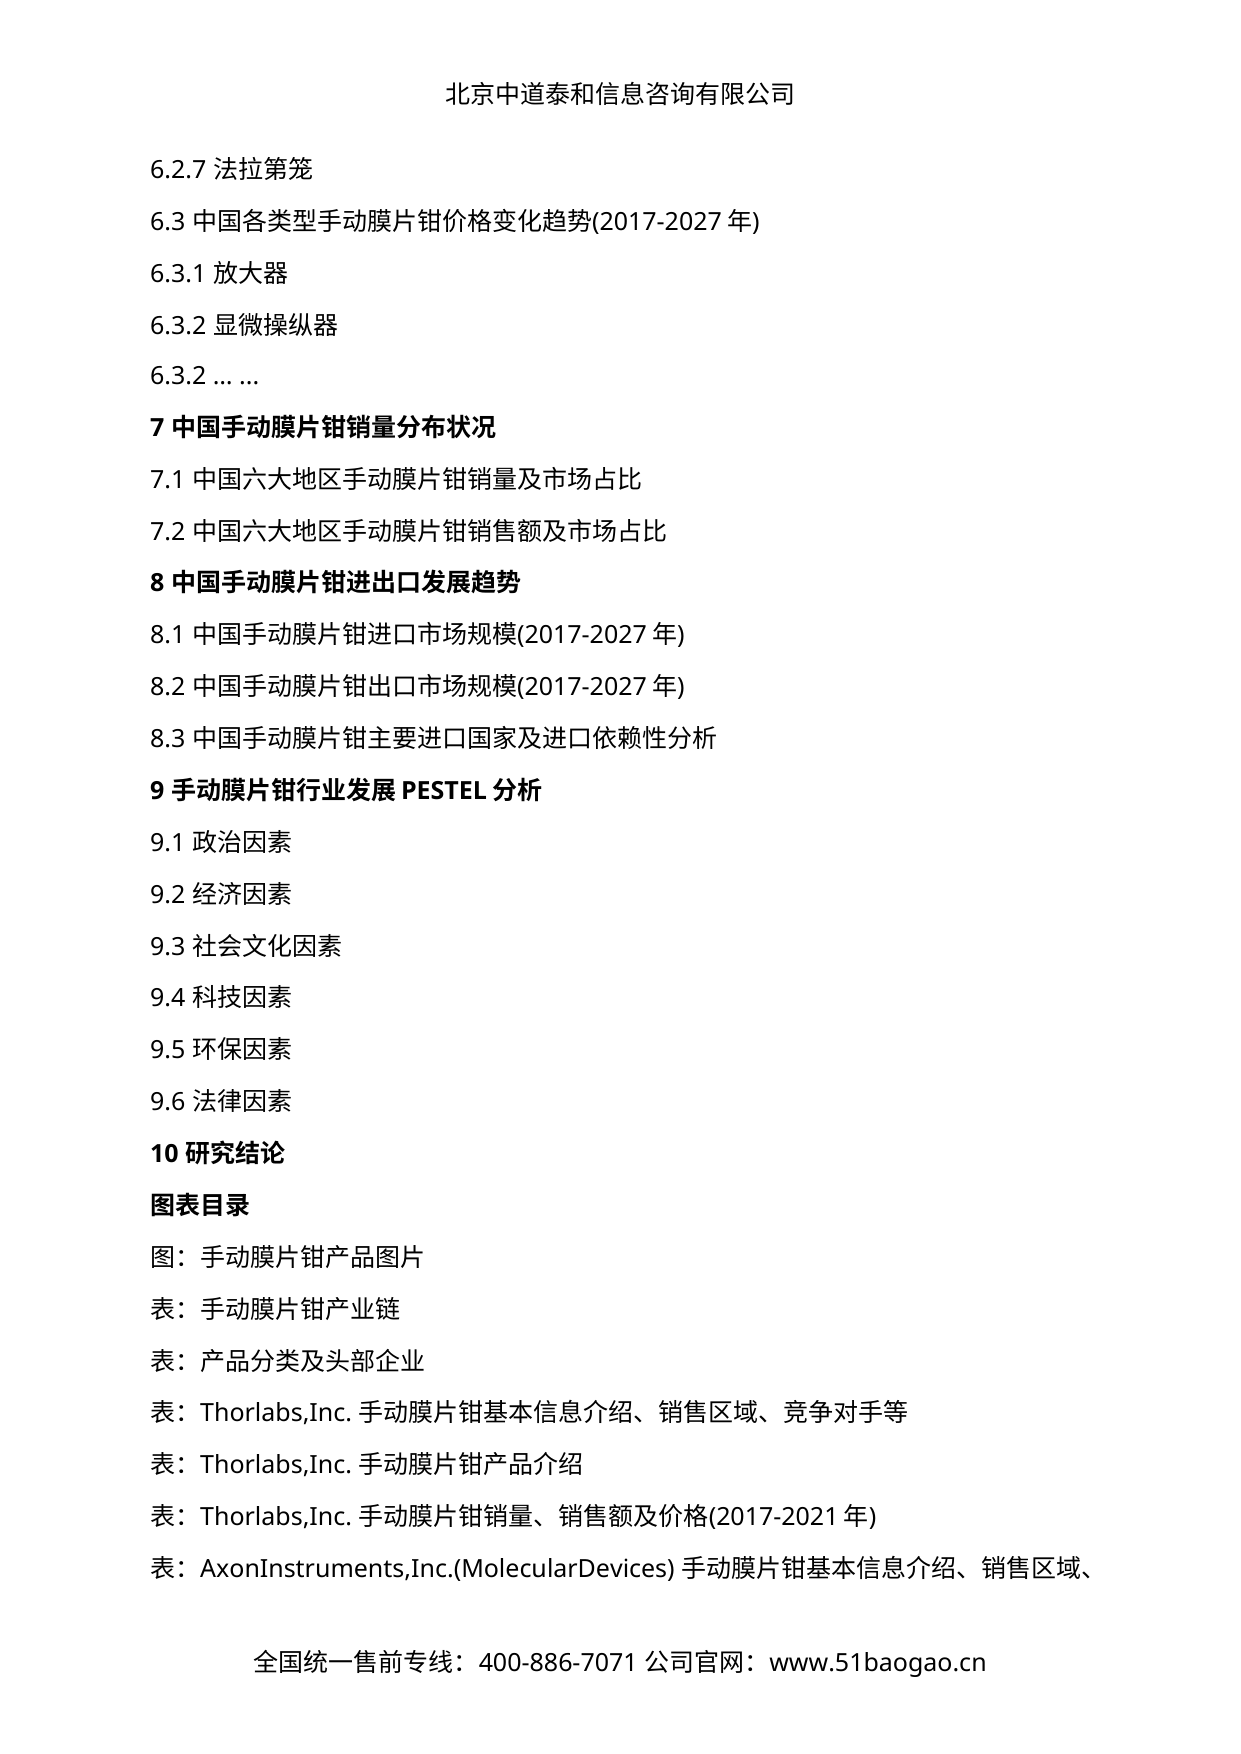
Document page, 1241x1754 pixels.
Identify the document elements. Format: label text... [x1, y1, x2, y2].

text 7.2 中国六大地区手动膜片钳销售额及市场占比 [150, 511, 1090, 547]
text 9.4 科技因素 [150, 978, 1090, 1014]
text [150, 1548, 1090, 1585]
text 6.3 中国各类型手动膜片钳价格变化趋势(2017-2027年) [150, 202, 1090, 238]
text 7.1 中国六大地区手动膜片钳销量及市场占比 [150, 459, 1090, 495]
text 9.5 环保因素 [150, 1030, 1090, 1066]
text 6.3.1 放大器 [150, 254, 1090, 290]
text 6.3.2 … ... [150, 357, 1090, 392]
text 6.3.2 显微操纵器 [150, 306, 1090, 342]
text 表：手动膜片钳产业链 [150, 1289, 1090, 1325]
text 表：Thorlabs,Inc. 手动膜片钳销量、销售额及价格(2017-2021年) [150, 1497, 1090, 1533]
text 9 手动膜片钳行业发展PESTEL分析 [150, 770, 1090, 807]
text 9.1 政治因素 [150, 822, 1090, 858]
text 表：Thorlabs,Inc. 手动膜片钳基本信息介绍、销售区域、竞争对手等 [150, 1393, 1090, 1429]
text 9.2 经济因素 [150, 874, 1090, 910]
text 6.2.7 法拉第笼 [150, 150, 1090, 186]
text 8.2 中国手动膜片钳出口市场规模(2017-2027年) [150, 667, 1090, 703]
text 图表目录 [150, 1185, 1090, 1222]
text 表：Thorlabs,Inc. 手动膜片钳产品介绍 [150, 1445, 1090, 1481]
text 8 中国手动膜片钳进出口发展趋势 [150, 563, 1090, 599]
text 图：手动膜片钳产品图片 [150, 1237, 1090, 1273]
text 9.3 社会文化因素 [150, 926, 1090, 962]
text 10 研究结论 [150, 1133, 1090, 1170]
text 8.3 中国手动膜片钳主要进口国家及进口依赖性分析 [150, 718, 1090, 755]
text 7 中国手动膜片钳销量分布状况 [150, 407, 1090, 443]
text 8.1 中国手动膜片钳进口市场规模(2017-2027年) [150, 615, 1090, 651]
text 表：产品分类及头部企业 [150, 1341, 1090, 1377]
text 9.6 法律因素 [150, 1082, 1090, 1118]
